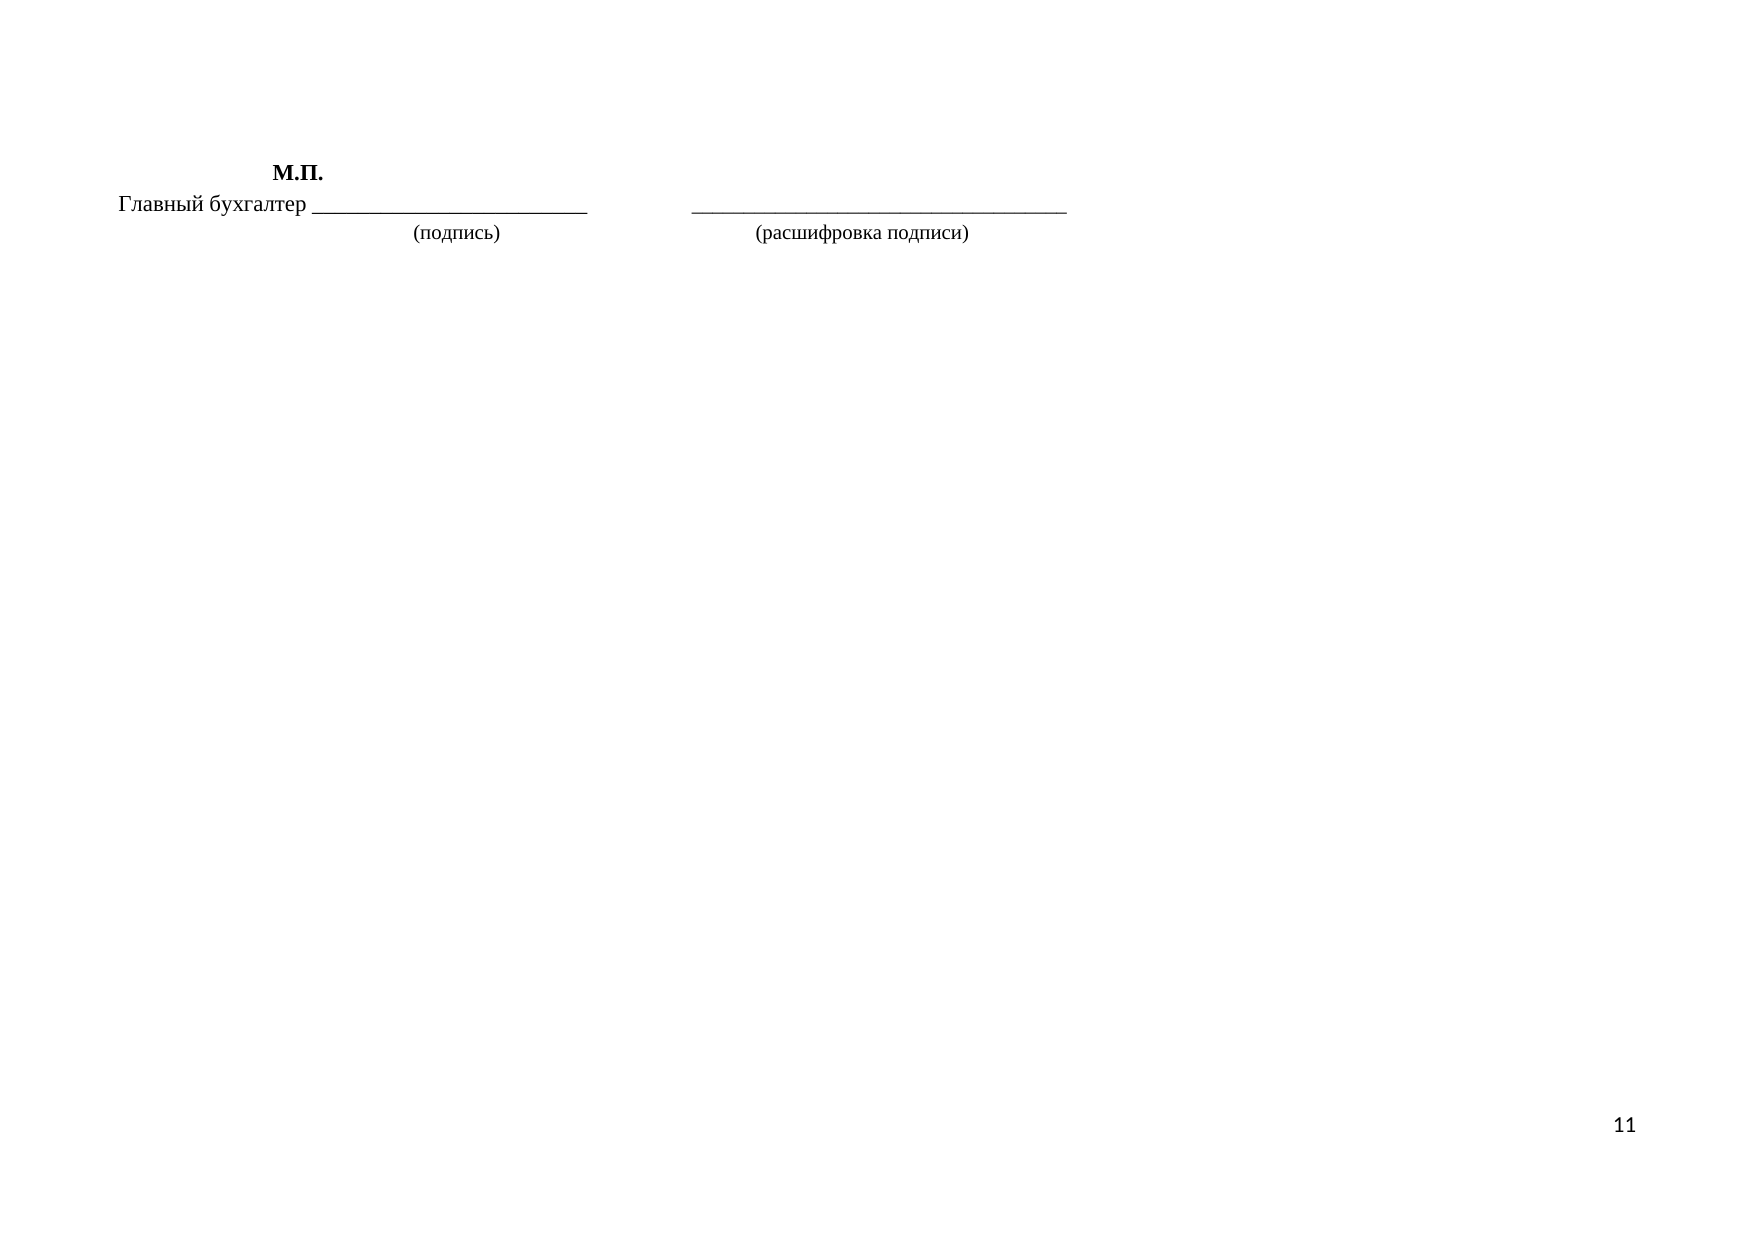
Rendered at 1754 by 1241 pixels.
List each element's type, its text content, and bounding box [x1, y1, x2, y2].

text (подпись) (расшифровка подписи) [118, 220, 1636, 244]
text М.П. [118, 159, 1636, 186]
text Главный бухгалтер ________________________ ____________________________________ [118, 190, 1636, 216]
